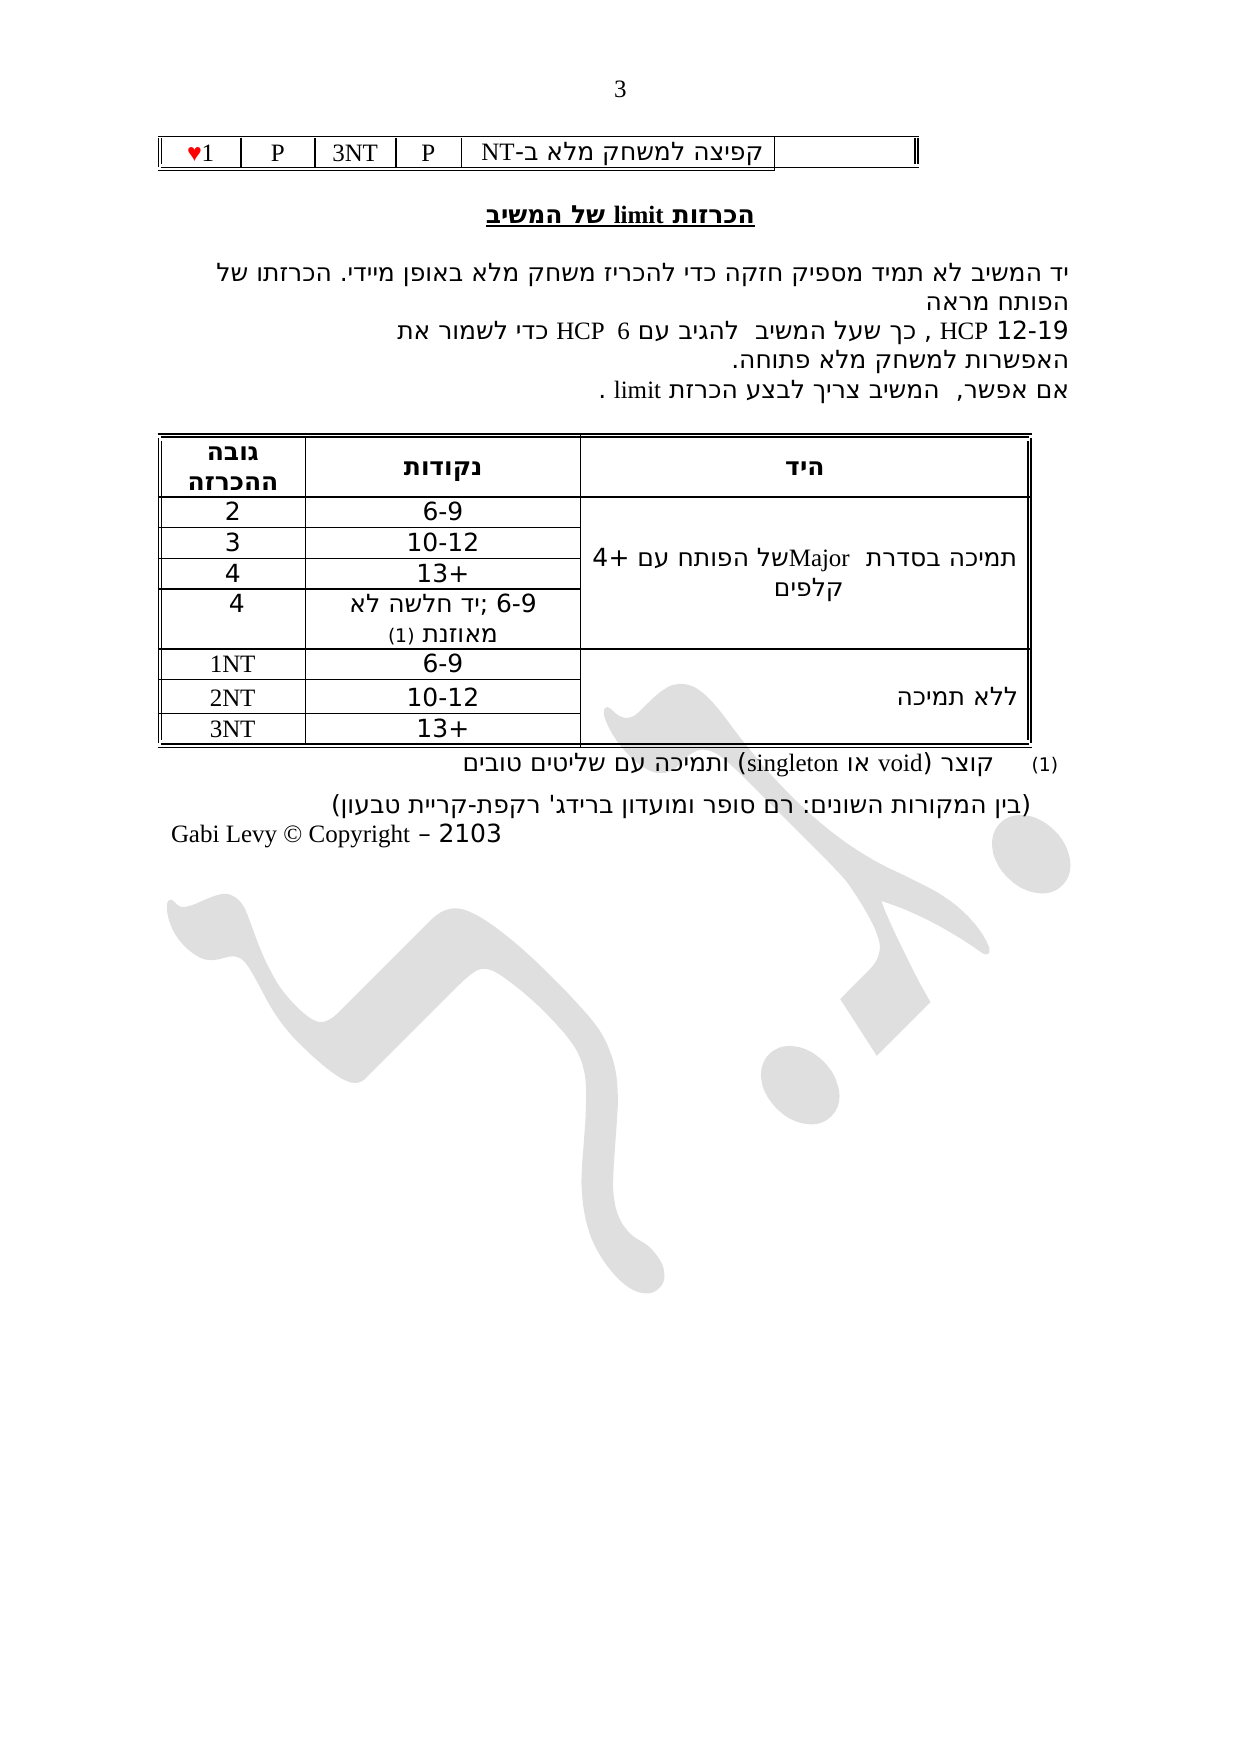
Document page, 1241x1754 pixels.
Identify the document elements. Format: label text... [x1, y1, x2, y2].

table_cell P [242, 137, 315, 167]
text 2103 – Gabi Levy © Copyright [171, 819, 1069, 848]
table_cell 3 [162, 528, 305, 557]
table_cell +13 [306, 559, 580, 588]
table_cell 10-12 [306, 680, 580, 713]
table_cell 1♥ [160, 137, 241, 167]
table_cell 6-9 [306, 650, 580, 679]
table_cell 3NT [316, 137, 396, 167]
table_cell 10-12 [306, 528, 580, 557]
table_cell 4 [162, 590, 305, 648]
table_cell 2NT [162, 680, 305, 713]
table_cell 6-9 ;יד חלשה לא מאוזנת (1) [306, 590, 580, 648]
table_cell 2 [162, 498, 305, 527]
table_cell 1nt [162, 650, 305, 679]
table_cell ללא תמיכה [581, 650, 1029, 743]
table_cell 3nt [160, 714, 305, 743]
text 12-19 HCP , כך שעל המשיב להגיב עם HCP 6 כדי לשמור את האפשרות למשחק מלא פתוחה. אם אפשר, המשיב צריך לבצע הכרזת limit . [171, 316, 1069, 404]
text הכרזות limit של המשיב [171, 200, 1069, 229]
text (בין המקורות השונים: רם סופר ומועדון ברידג' רקפת-קריית טבעון) [171, 790, 1032, 819]
list קוצר (void או singleton) ותמיכה עם שליטים טובים [171, 748, 1031, 777]
table_cell קפיצה למשחק מלא ב-NT [462, 137, 774, 167]
table_cell P [397, 137, 461, 167]
table_cell 6-9 [306, 498, 580, 527]
table_header היד [581, 438, 1029, 496]
table_cell +13 [306, 714, 580, 743]
text יד המשיב לא תמיד מספיק חזקה כדי להכריז משחק מלא באופן מיידי. הכרזתו של הפותח מראה [171, 258, 1069, 316]
table_header גובה ההכרזה [160, 437, 305, 496]
table_cell תמיכה בסדרת Majorשל הפותח עם +4 קלפים [581, 498, 1027, 648]
table_cell 4 [162, 559, 305, 588]
table_header נקודות [306, 438, 580, 496]
